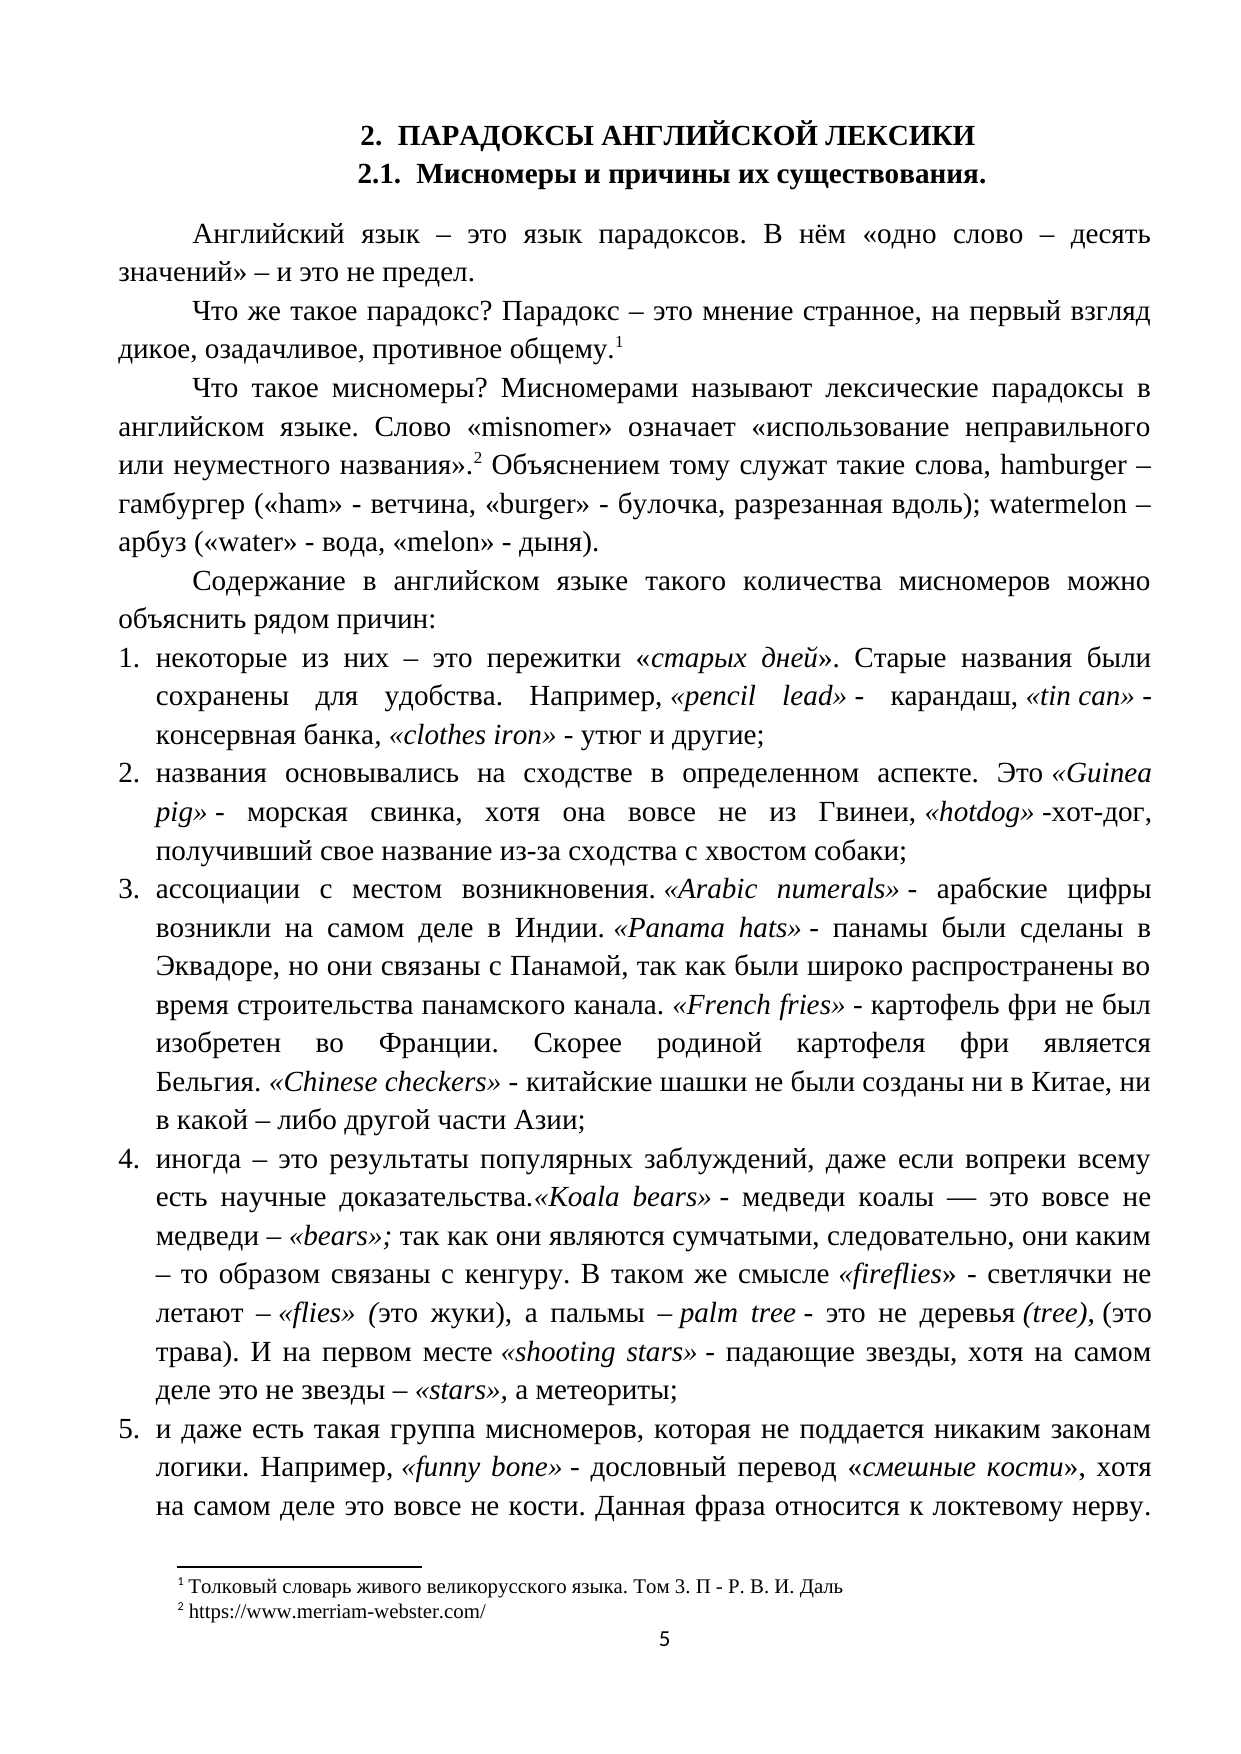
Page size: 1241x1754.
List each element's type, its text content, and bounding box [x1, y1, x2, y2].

list ПАРАДОКСЫ АНГЛИЙСКОЙ ЛЕКСИКИ [184, 118, 1152, 152]
list Мисномеры и причины их существования. [192, 157, 1152, 190]
text Что же такое парадокс? Парадокс – это мнение странное, на первый взгляд дикое, озадачливое, противное общему. [118, 293, 1152, 365]
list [118, 1411, 1152, 1521]
list некоторые из них – это пережитки «старых дней». Старые названия были сохранены для удобства. Например, «pencil lead» - карандаш, «tin can» - консервная банка, «clothes iron» - утюг и другие; [118, 640, 1152, 751]
list иногда – это результаты популярных заблуждений, даже если вопреки всему есть научные доказательства.«Koala bears» - медведи коалы — это вовсе не медведи – «bears»; так как они являются сумчатыми, следовательно, они каким – то образом связаны с кенгуру. В таком же смысле «fireflies» - светлячки не летают – «flies» (это жуки), а пальмы – palm tree - это не деревья (tree), (это трава). И на первом месте «shooting stars» - падающие звезды, хотя на самом деле это не звезды – «stars», а метеориты; [118, 1141, 1152, 1406]
text Что такое мисномеры? Мисномерами называют лексические парадоксы в английском языке. Слово «misnomer» означает «использование неправильного или неуместного названия». Объяснением тому служат такие слова, hamburger – гамбургер («ham» - ветчина, «burger» - булочка, разрезанная вдоль); watermelon – арбуз («water» - вода, «melon» - дыня). [118, 370, 1152, 558]
list ассоциации с местом возникновения. «Arabic numerals» - арабские цифры возникли на самом деле в Индии. «Panama hats» - панамы были сделаны в Эквадоре, но они связаны с Панамой, так как были широко распространены во время строительства панамского канала. «French fries» - картофель фри не был изобретен во Франции. Скорее родиной картофеля фри является Бельгия. «Chinese checkers» - китайские шашки не были созданы ни в Китае, ни в какой – либо другой части Азии; [118, 871, 1152, 1136]
text Содержание в английском языке такого количества мисномеров можно объяснить рядом причин: [118, 563, 1152, 635]
text Английский язык – это язык парадоксов. В нём «одно слово – десять значений» – и это не предел. [118, 216, 1152, 288]
list названия основывались на сходстве в определенном аспекте. Это «Guinea pig» - морская свинка, хотя она вовсе не из Гвинеи, «hotdog» -хот-дог, получивший свое название из-за сходства с хвостом собаки; [118, 756, 1152, 866]
